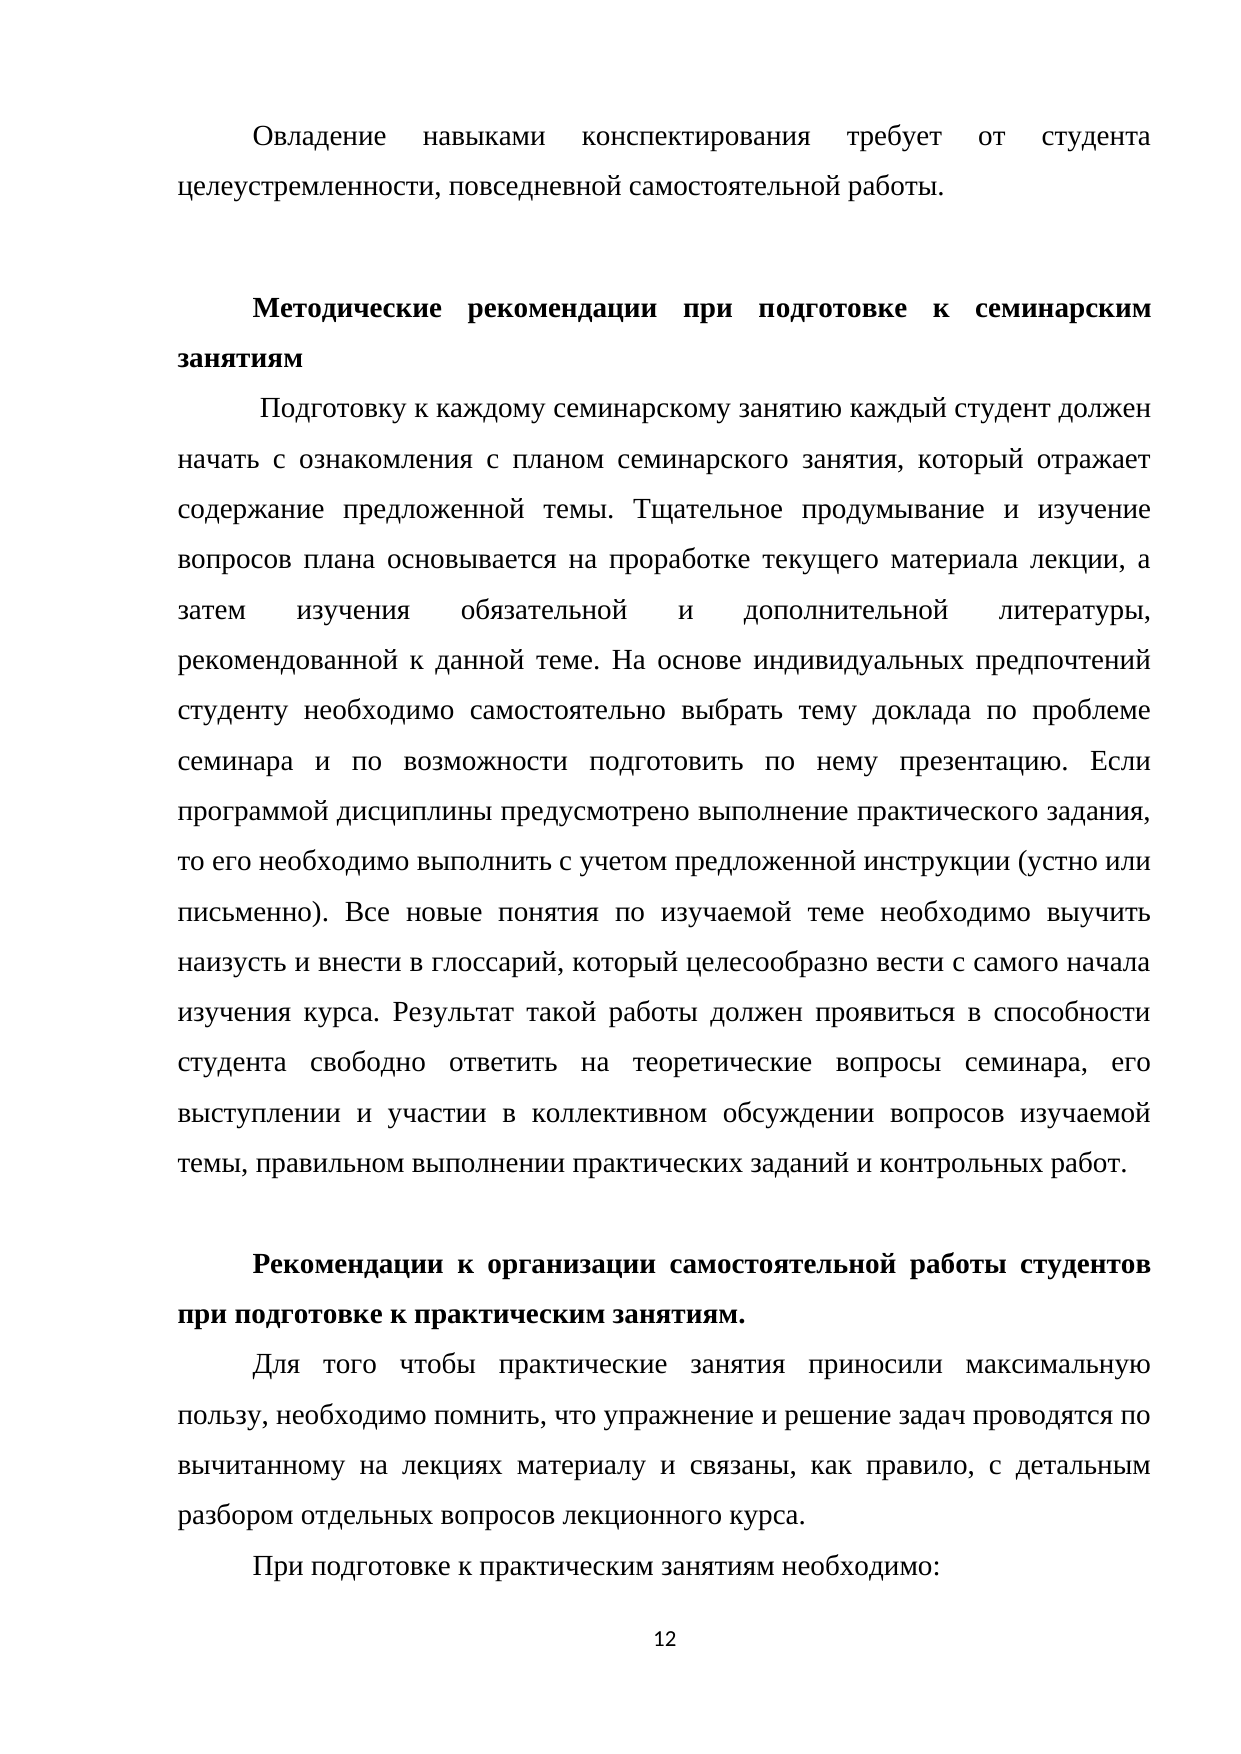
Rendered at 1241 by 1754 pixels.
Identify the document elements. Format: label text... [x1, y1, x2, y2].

text При подготовке к практическим занятиям необходимо: [177, 1548, 1152, 1581]
text Овладение навыками конспектирования требует от студента целеустремленности, повседневной самостоятельной работы. [177, 118, 1152, 202]
text Для того чтобы практические занятия приносили максимальную пользу, необходимо помнить, что упражнение и решение задач проводятся по вычитанному на лекциях материалу и связаны, как правило, с детальным разбором отдельных вопросов лекционного курса. [177, 1346, 1152, 1531]
text Методические рекомендации при подготовке к семинарским занятиям [177, 290, 1152, 374]
text Подготовку к каждому семинарскому занятию каждый студент должен начать с ознакомления с планом семинарского занятия, который отражает содержание предложенной темы. Тщательное продумывание и изучение вопросов плана основывается на проработке текущего материала лекции, а затем изучения обязательной и дополнительной литературы, рекомендованной к данной теме. На основе индивидуальных предпочтений студенту необходимо самостоятельно выбрать тему доклада по проблеме семинара и по возможности подготовить по нему презентацию. Если программой дисциплины предусмотрено выполнение практического задания, то его необходимо выполнить с учетом предложенной инструкции (устно или письменно). Все новые понятия по изучаемой теме необходимо выучить наизусть и внести в глоссарий, который целесообразно вести с самого начала изучения курса. Результат такой работы должен проявиться в способности студента свободно ответить на теоретические вопросы семинара, его выступлении и участии в коллективном обсуждении вопросов изучаемой темы, правильном выполнении практических заданий и контрольных работ. [177, 391, 1152, 1179]
text Рекомендации к организации самостоятельной работы студентов при подготовке к практическим занятиям. [177, 1246, 1152, 1330]
